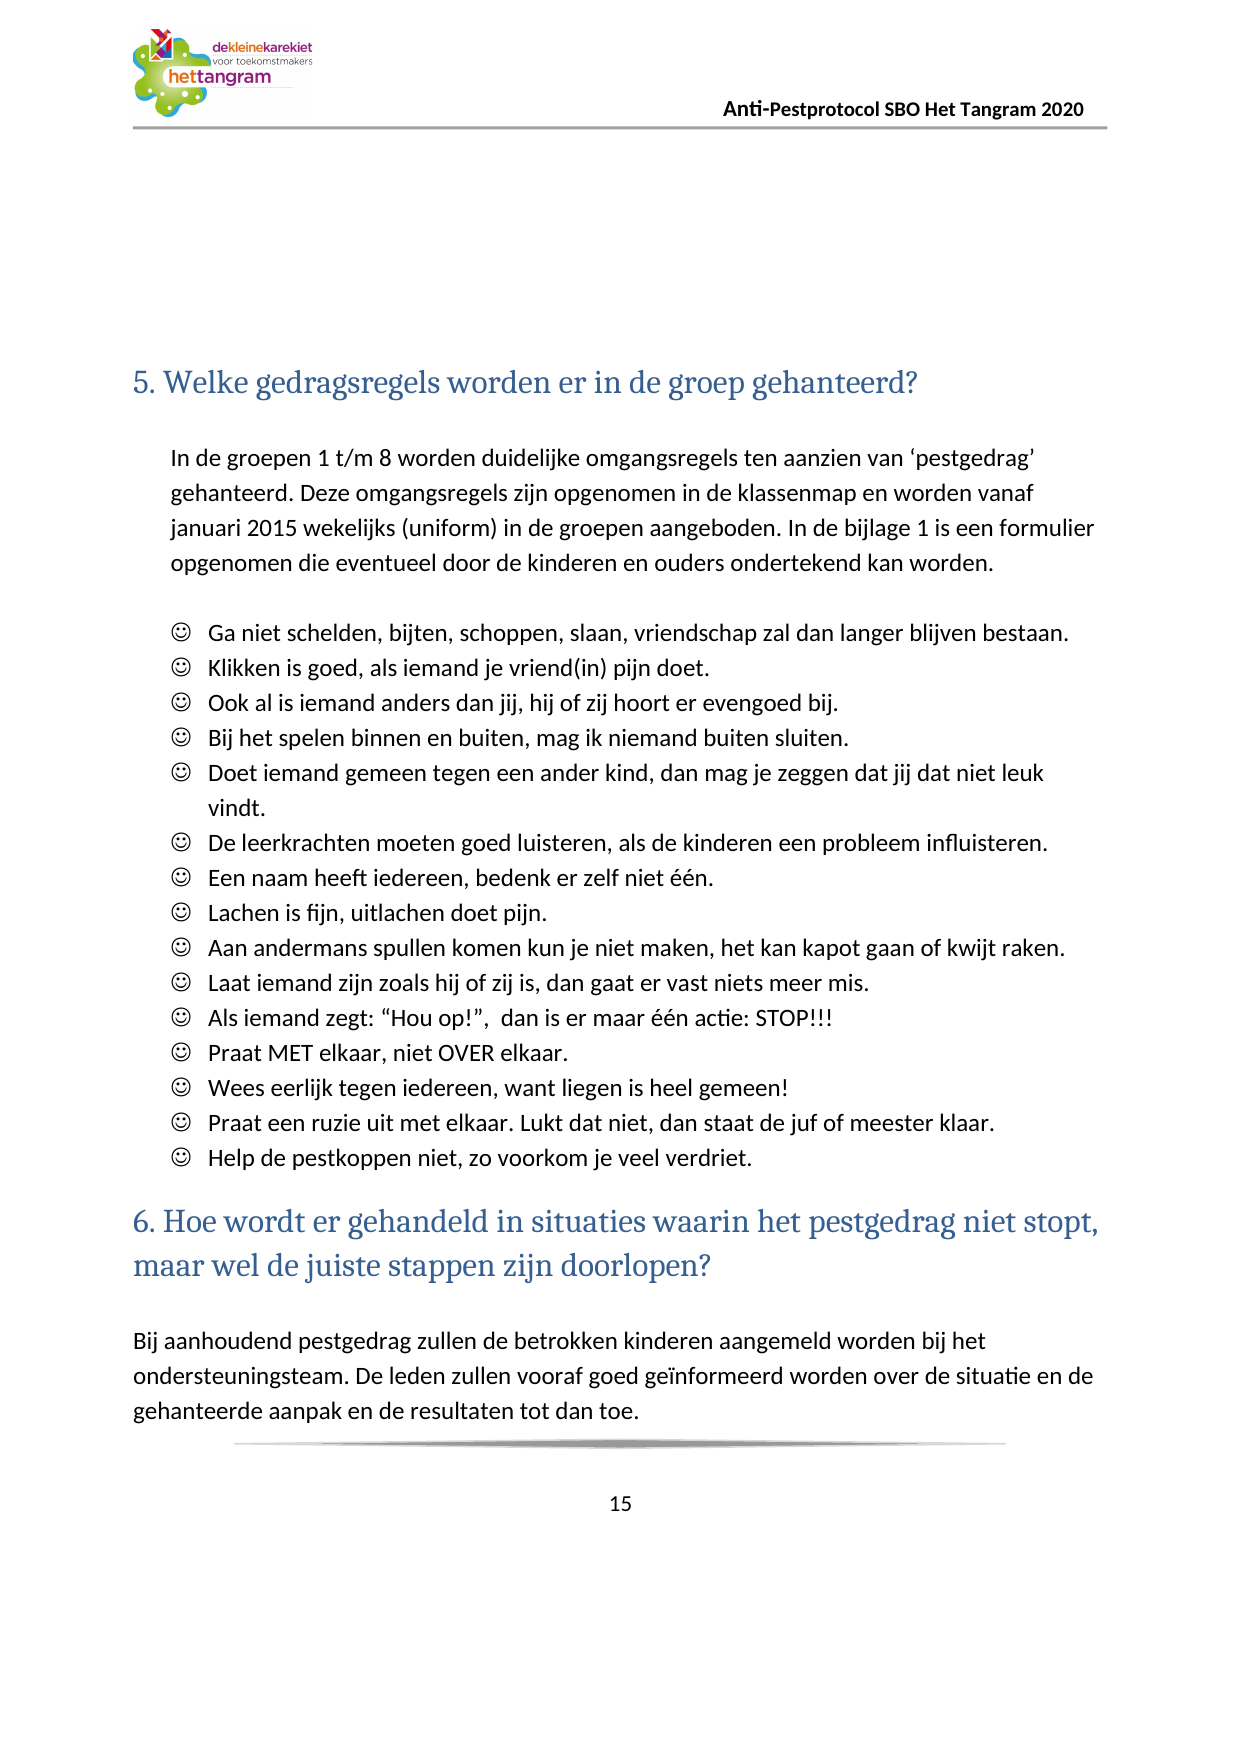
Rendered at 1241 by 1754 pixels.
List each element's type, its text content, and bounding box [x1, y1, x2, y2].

text In de groepen 1 t/m 8 worden duidelijke omgangsregels ten aanzien van ‘pestgedrag’ gehanteerd. Deze omgangsregels zijn opgenomen in de klassenmap en worden vanaf januari 2015 wekelijks (uniform) in de groepen aangeboden. In de bijlage 1 is een formulier opgenomen die eventueel door de kinderen en ouders ondertekend kan worden. [170, 442, 1107, 578]
list Lachen is fijn, uitlachen doet pijn. [170, 897, 1107, 928]
list Als iemand zegt: “Hou op!”, dan is er maar één actie: STOP!!! [170, 1002, 1107, 1033]
list Klikken is goed, als iemand je vriend(in) pijn doet. [170, 652, 1107, 683]
list Doet iemand gemeen tegen een ander kind, dan mag je zeggen dat jij dat niet leuk vindt. [170, 757, 1107, 823]
list Een naam heeft iedereen, bedenk er zelf niet één. [170, 862, 1107, 893]
list Bij het spelen binnen en buiten, mag ik niemand buiten sluiten. [170, 722, 1107, 753]
list Help de pestkoppen niet, zo voorkom je veel verdriet. [170, 1142, 1107, 1173]
list Wees eerlijk tegen iedereen, want liegen is heel gemeen! [170, 1072, 1107, 1103]
list Ook al is iemand anders dan jij, hij of zij hoort er evengoed bij. [170, 687, 1107, 718]
subtitle 5. Welke gedragsregels worden er in de groep gehanteerd? [133, 363, 1107, 401]
picture [132, 29, 313, 117]
list Praat MET elkaar, niet OVER elkaar. [170, 1037, 1107, 1068]
list Ga niet schelden, bijten, schoppen, slaan, vriendschap zal dan langer blijven bestaan. [170, 617, 1107, 648]
list De leerkrachten moeten goed luisteren, als de kinderen een probleem influisteren. [170, 827, 1107, 858]
list Aan andermans spullen komen kun je niet maken, het kan kapot gaan of kwijt raken. [170, 932, 1107, 963]
subtitle 6. Hoe wordt er gehandeld in situaties waarin het pestgedrag niet stopt, maar wel de juiste stappen zijn doorlopen? [133, 1202, 1107, 1284]
text Bij aanhoudend pestgedrag zullen de betrokken kinderen aangemeld worden bij het ondersteuningsteam. De leden zullen vooraf goed geïnformeerd worden over de situatie en de gehanteerde aanpak en de resultaten tot dan toe. [133, 1325, 1107, 1426]
list Praat een ruzie uit met elkaar. Lukt dat niet, dan staat de juf of meester klaar. [170, 1107, 1107, 1138]
list Laat iemand zijn zoals hij of zij is, dan gaat er vast niets meer mis. [170, 967, 1107, 998]
